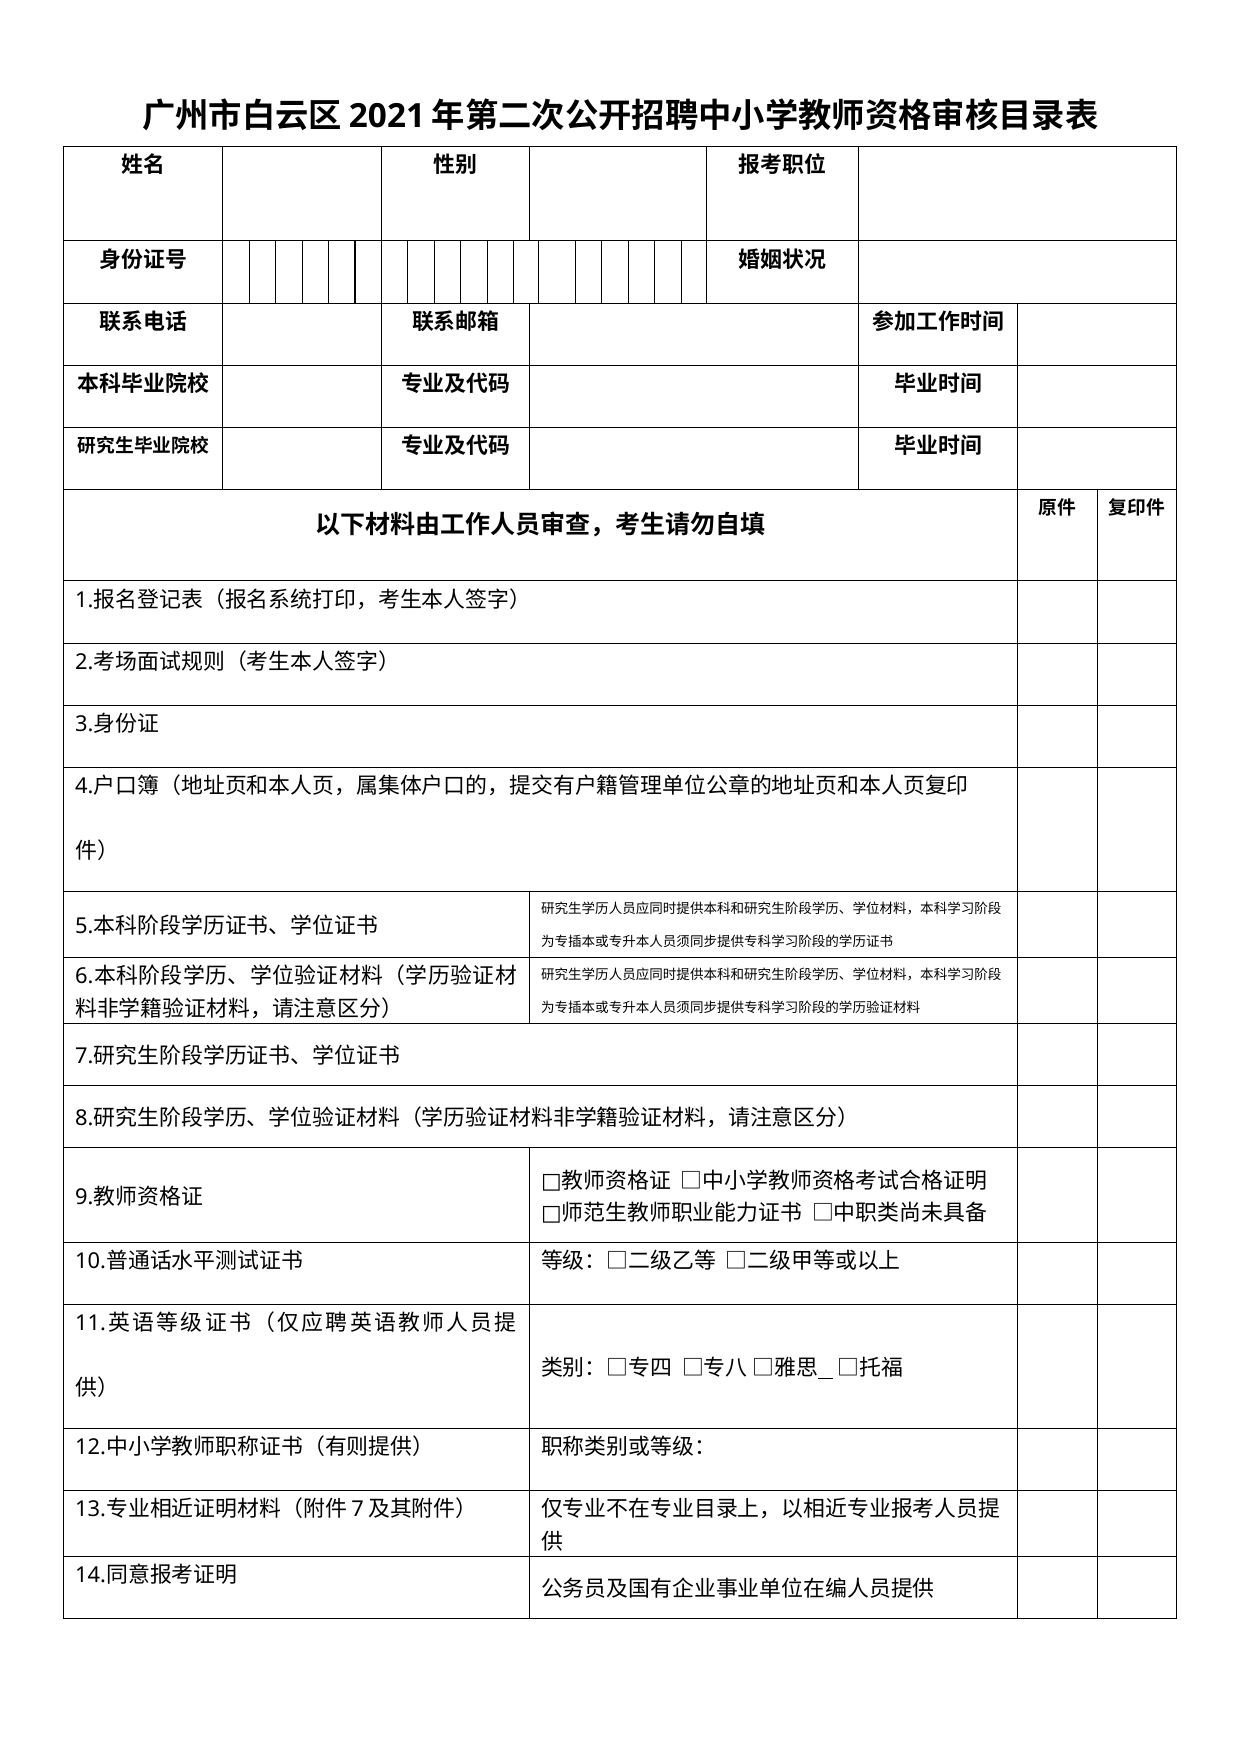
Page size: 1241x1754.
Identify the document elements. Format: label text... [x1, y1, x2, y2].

table_cell 身份证号 [64, 241, 222, 303]
table_cell [1018, 304, 1176, 365]
table_cell 14.同意报考证明 [64, 1557, 529, 1618]
table_cell [1098, 1243, 1176, 1304]
table_cell 11.英语等级证书（仅应聘英语教师人员提供） [64, 1305, 529, 1427]
table_cell [1018, 892, 1097, 957]
table_header 性别 [382, 147, 529, 240]
table_cell 复印件 [1098, 490, 1176, 580]
table_header [859, 147, 1176, 240]
table_cell [382, 241, 407, 303]
table_cell [356, 241, 381, 303]
table_cell [223, 241, 249, 303]
table_cell [223, 366, 381, 427]
table_cell [1098, 892, 1176, 957]
table_cell 类别：□专四 □专八 □雅思 □托福 [530, 1305, 1017, 1427]
table_cell [1098, 1491, 1176, 1556]
table_header 姓名 [64, 147, 222, 240]
table_cell [1018, 1243, 1097, 1304]
table_cell [514, 241, 538, 303]
table_cell [408, 241, 434, 303]
table_cell [1098, 706, 1176, 767]
table_header [223, 147, 381, 240]
table_cell [1098, 768, 1176, 891]
table_cell 5.本科阶段学历证书、学位证书 [64, 892, 529, 957]
table_cell 12.中小学教师职称证书（有则提供） [64, 1429, 529, 1490]
table_cell 2.考场面试规则（考生本人签字） [64, 644, 1017, 705]
table_cell [1018, 1491, 1097, 1556]
table_cell 本科毕业院校 [64, 366, 222, 427]
table_cell [1098, 644, 1176, 705]
table_cell [1098, 1557, 1176, 1618]
table_cell 联系邮箱 [382, 304, 529, 365]
table_cell [1018, 366, 1176, 427]
table_cell [1018, 644, 1097, 705]
table_cell 联系电话 [64, 304, 222, 365]
table_cell [1098, 1148, 1176, 1242]
table_cell [530, 366, 858, 427]
table_cell 研究生学历人员应同时提供本科和研究生阶段学历、学位材料，本科学习阶段为专插本或专升本人员须同步提供专科学习阶段的学历证书 [530, 892, 1017, 957]
table_cell 3.身份证 [64, 706, 1017, 767]
table_cell [223, 428, 381, 489]
table_cell 研究生毕业院校 [64, 428, 222, 489]
table_cell [435, 241, 460, 303]
table_cell 10.普通话水平测试证书 [64, 1243, 529, 1304]
table_cell 7.研究生阶段学历证书、学位证书 [64, 1024, 1017, 1085]
table_cell [1018, 958, 1097, 1023]
table_cell [461, 241, 487, 303]
table_cell 婚姻状况 [707, 241, 858, 303]
table_header [530, 147, 706, 240]
table_cell 参加工作时间 [859, 304, 1017, 365]
table_cell 13.专业相近证明材料（附件7及其附件） [64, 1491, 529, 1556]
table_cell [682, 241, 706, 303]
table_cell [1098, 581, 1176, 642]
table_cell [1018, 1305, 1097, 1427]
table_cell [859, 241, 1176, 303]
table_cell [329, 241, 354, 303]
table_cell [223, 304, 381, 365]
text 广州市白云区2021年第二次公开招聘中小学教师资格审核目录表 [75, 81, 1165, 146]
table_cell 1.报名登记表（报名系统打印，考生本人签字） [64, 581, 1017, 642]
table_cell [250, 241, 275, 303]
table_cell [488, 241, 513, 303]
table_cell [1018, 768, 1097, 891]
table_cell [1018, 581, 1097, 642]
table_cell [1098, 1429, 1176, 1490]
table_cell [655, 241, 681, 303]
table_cell [1018, 428, 1176, 489]
table_header 报考职位 [707, 147, 858, 240]
table_cell [1018, 1086, 1097, 1147]
table_cell 6.本科阶段学历、学位验证材料（学历验证材料非学籍验证材料，请注意区分） [64, 958, 529, 1023]
table_cell [1098, 958, 1176, 1023]
table_cell [1018, 1557, 1097, 1618]
table_cell 毕业时间 [859, 428, 1017, 489]
table_cell 专业及代码 [382, 366, 529, 427]
table_cell [1098, 1024, 1176, 1085]
table_cell 原件 [1018, 490, 1097, 580]
table_cell [276, 241, 302, 303]
table_cell 仅专业不在专业目录上，以相近专业报考人员提供 [530, 1491, 1017, 1556]
table_cell 毕业时间 [859, 366, 1017, 427]
table_cell □教师资格证 □中小学教师资格考试合格证明 □师范生教师职业能力证书 □中职类尚未具备 [530, 1148, 1017, 1242]
table_cell [303, 241, 328, 303]
table_cell [530, 304, 858, 365]
table_cell 公务员及国有企业事业单位在编人员提供 [530, 1557, 1017, 1618]
table_cell [1098, 1305, 1176, 1427]
table_cell [1098, 1086, 1176, 1147]
table_cell 8.研究生阶段学历、学位验证材料（学历验证材料非学籍验证材料，请注意区分） [64, 1086, 1017, 1147]
table_cell [576, 241, 601, 303]
table_cell 专业及代码 [382, 428, 529, 489]
table_cell 等级：□二级乙等 □二级甲等或以上 [530, 1243, 1017, 1304]
table_cell [629, 241, 654, 303]
table_cell 9.教师资格证 [64, 1148, 529, 1242]
table_cell [1018, 1429, 1097, 1490]
table_cell [539, 241, 575, 303]
table_cell [530, 428, 858, 489]
table_cell 职称类别或等级： [530, 1429, 1017, 1490]
table_cell 研究生学历人员应同时提供本科和研究生阶段学历、学位材料，本科学习阶段为专插本或专升本人员须同步提供专科学习阶段的学历验证材料 [530, 958, 1017, 1023]
table_cell 4.户口簿（地址页和本人页，属集体户口的，提交有户籍管理单位公章的地址页和本人页复印件） [64, 768, 1017, 891]
table_cell 以下材料由工作人员审查，考生请勿自填 [64, 490, 1017, 580]
table_cell [602, 241, 628, 303]
table_cell [1018, 1024, 1097, 1085]
table_cell [1018, 1148, 1097, 1242]
table_cell [1018, 706, 1097, 767]
